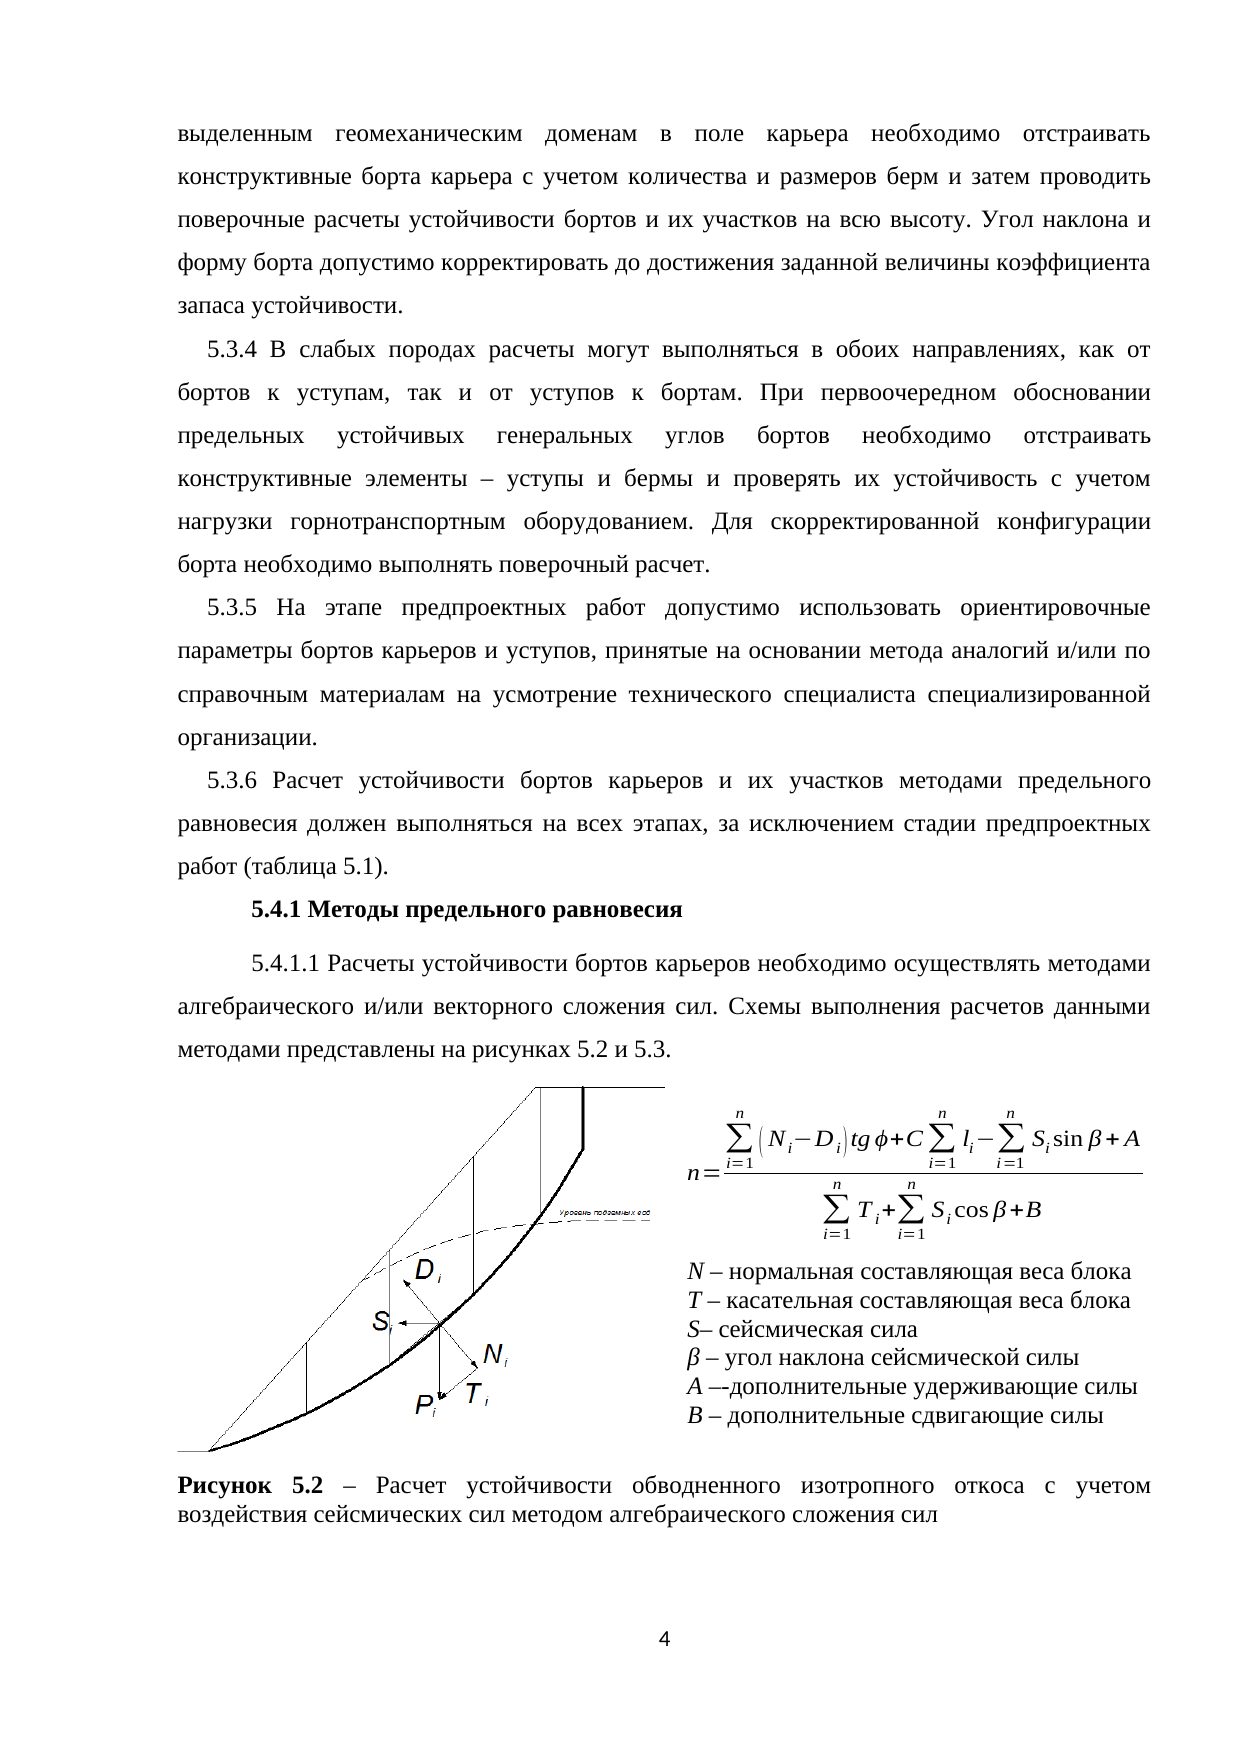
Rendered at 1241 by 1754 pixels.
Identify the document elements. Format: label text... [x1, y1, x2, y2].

table_header N – нормальная составляющая веса блока T – касательная составляющая веса блока S– сейсмическая сила β – угол наклона сейсмической силы А –-дополнительные удерживающие силы B – дополнительные сдвигающие силы [676, 1078, 1163, 1470]
text 5.3.4 В слабых породах расчеты могут выполняться в обоих направлениях, как от бортов к уступам, так и от уступов к бортам. При первоочередном обосновании предельных устойчивых генеральных углов бортов необходимо отстраивать конструктивные элементы – уступы и бермы и проверять их устойчивость с учетом нагрузки горнотранспортным оборудованием. Для скорректированной конфигурации борта необходимо выполнять поверочный расчет. [177, 334, 1152, 578]
text Рисунок 5.2 – Расчет устойчивости обводненного изотропного откоса с учетом воздействия сейсмических сил методом алгебраического сложения сил [177, 1470, 1152, 1527]
text 5.3.5 На этапе предпроектных работ допустимо использовать ориентировочные параметры бортов карьеров и уступов, принятые на основании метода аналогий и/или по справочным материалам на усмотрение технического специалиста специализированной организации. [177, 592, 1152, 751]
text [177, 118, 1152, 319]
text 5.4.1.1 Расчеты устойчивости бортов карьеров необходимо осуществлять методами алгебраического и/или векторного сложения сил. Схемы выполнения расчетов данными методами представлены на рисунках 5.2 и 5.3. [177, 948, 1152, 1063]
table_header [166, 1078, 676, 1470]
picture [177, 1077, 665, 1457]
text 5.4.1 Методы предельного равновесия [251, 894, 1152, 923]
text 5.3.6 Расчет устойчивости бортов карьеров и их участков методами предельного равновесия должен выполняться на всех этапах, за исключением стадии предпроектных работ (таблица 5.1). [177, 765, 1152, 880]
